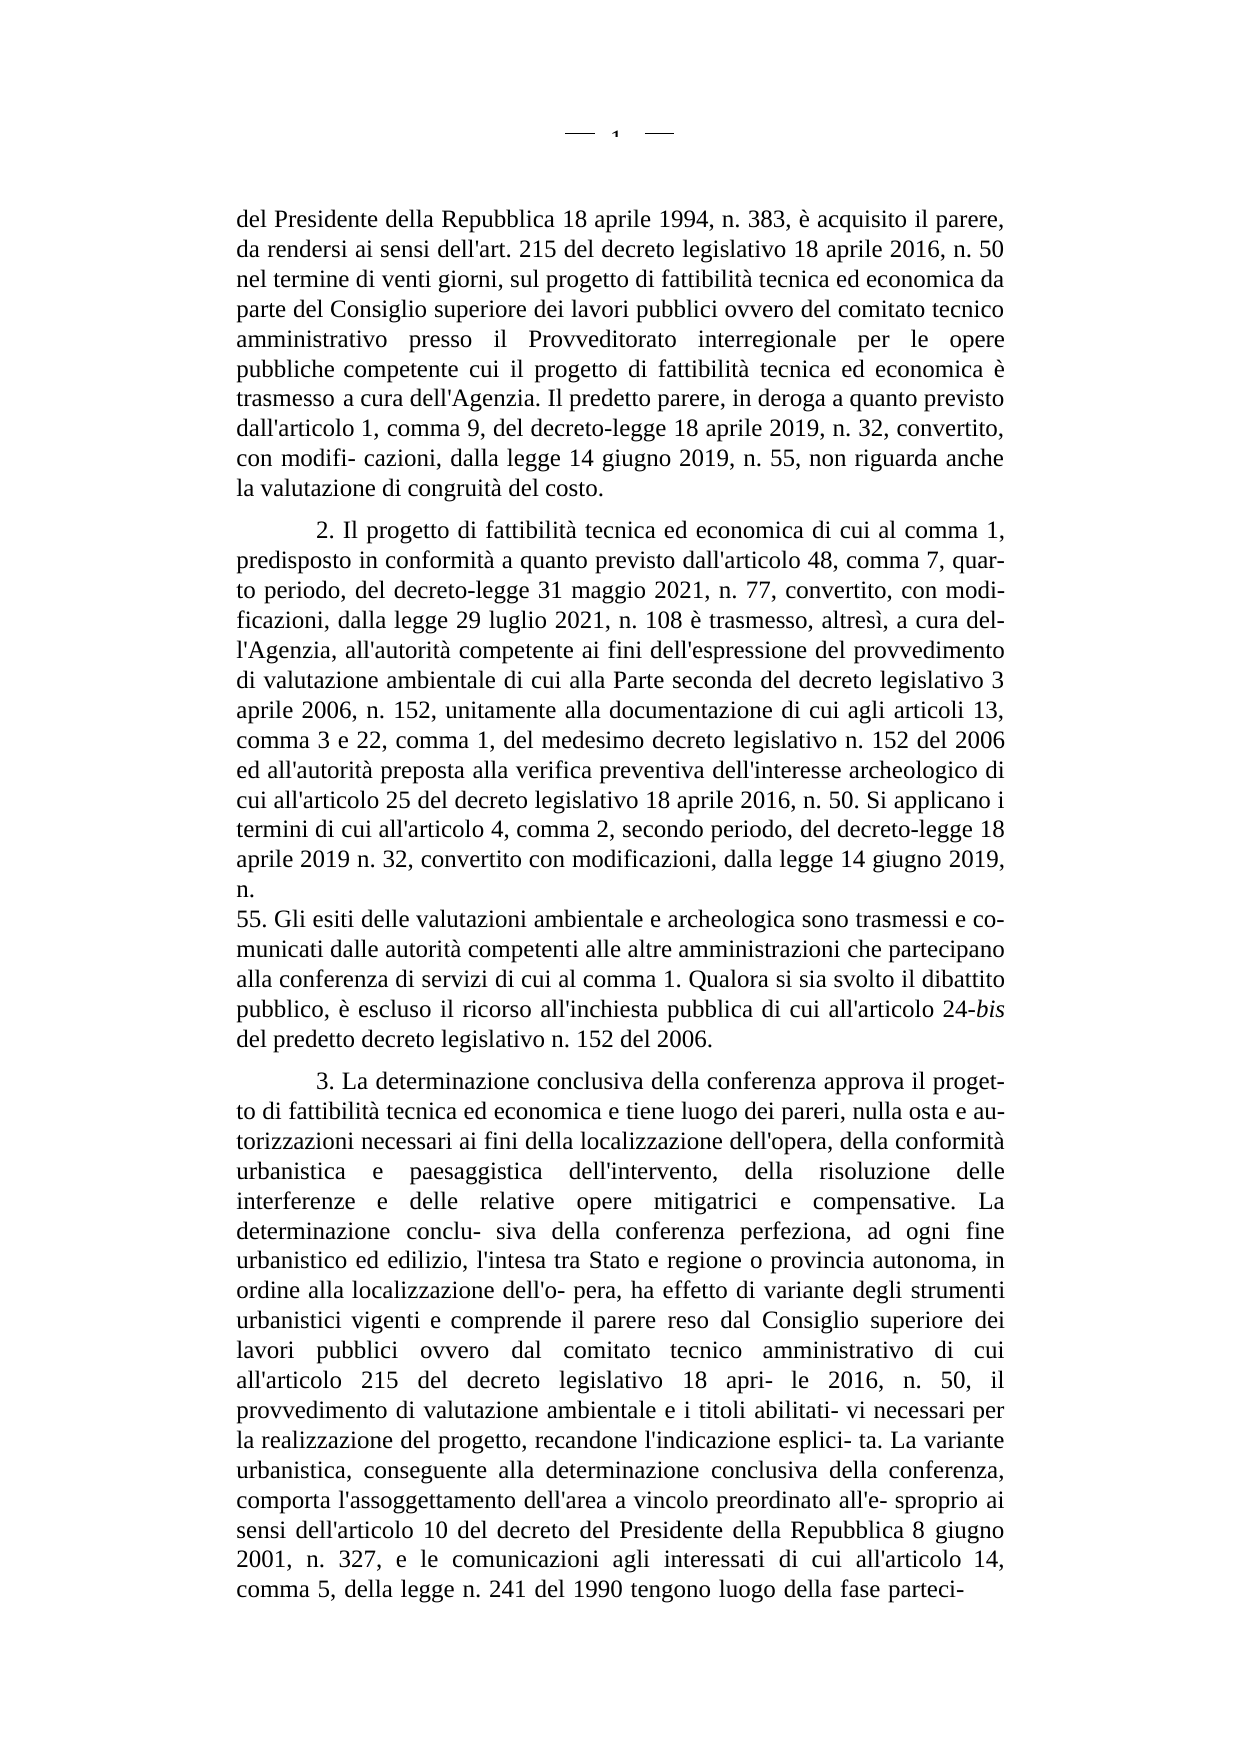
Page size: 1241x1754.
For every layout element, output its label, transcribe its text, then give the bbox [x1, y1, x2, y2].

list Il progetto di fattibilità tecnica ed economica di cui al comma 1, predisposto in conformità a quanto previsto dall'articolo 48, comma 7, quar- to periodo, del decreto-legge 31 maggio 2021, n. 77, convertito, con modi- ficazioni, dalla legge 29 luglio 2021, n. 108 è trasmesso, altresì, a cura del- l'Agenzia, all'autorità competente ai fini dell'espressione del provvedimento di valutazione ambientale di cui alla Parte seconda del decreto legislativo 3 aprile 2006, n. 152, unitamente alla documentazione di cui agli articoli 13, comma 3 e 22, comma 1, del medesimo decreto legislativo n. 152 del 2006 ed all'autorità preposta alla verifica preventiva dell'interesse archeologico di cui all'articolo 25 del decreto legislativo 18 aprile 2016, n. 50. Si applicano i termini di cui all'articolo 4, comma 2, secondo periodo, del decreto-legge 18 aprile 2019 n. 32, convertito con modificazioni, dalla legge 14 giugno 2019, n. [236, 516, 1005, 903]
list Gli esiti delle valutazioni ambientale e archeologica sono trasmessi e co- municati dalle autorità competenti alle altre amministrazioni che partecipano alla conferenza di servizi di cui al comma 1. Qualora si sia svolto il dibattito pubblico, è escluso il ricorso all'inchiesta pubblica di cui all'articolo 24-bis del predetto decreto legislativo n. 152 del 2006. [236, 904, 1005, 1053]
list La determinazione conclusiva della conferenza approva il proget- to di fattibilità tecnica ed economica e tiene luogo dei pareri, nulla osta e au- torizzazioni necessari ai fini della localizzazione dell'opera, della conformità urbanistica e paesaggistica dell'intervento, della risoluzione delle interferenze e delle relative opere mitigatrici e compensative. La determinazione conclu- siva della conferenza perfeziona, ad ogni fine urbanistico ed edilizio, l'intesa tra Stato e regione o provincia autonoma, in ordine alla localizzazione dell'o- pera, ha effetto di variante degli strumenti urbanistici vigenti e comprende il parere reso dal Consiglio superiore dei lavori pubblici ovvero dal comitato tecnico amministrativo di cui all'articolo 215 del decreto legislativo 18 apri- le 2016, n. 50, il provvedimento di valutazione ambientale e i titoli abilitati- vi necessari per la realizzazione del progetto, recandone l'indicazione esplici- ta. La variante urbanistica, conseguente alla determinazione conclusiva della conferenza, comporta l'assoggettamento dell'area a vincolo preordinato all'e- sproprio ai sensi dell'articolo 10 del decreto del Presidente della Repubblica 8 giugno 2001, n. 327, e le comunicazioni agli interessati di cui all'articolo 14, comma 5, della legge n. 241 del 1990 tengono luogo della fase parteci- [236, 1066, 1005, 1603]
text del Presidente della Repubblica 18 aprile 1994, n. 383, è acquisito il parere, da rendersi ai sensi dell'art. 215 del decreto legislativo 18 aprile 2016, n. 50 nel termine di venti giorni, sul progetto di fattibilità tecnica ed economica da parte del Consiglio superiore dei lavori pubblici ovvero del comitato tecnico amministrativo presso il Provveditorato interregionale per le opere pubbliche competente cui il progetto di fattibilità tecnica ed economica è trasmesso a cura dell'Agenzia. Il predetto parere, in deroga a quanto previsto dall'articolo 1, comma 9, del decreto-legge 18 aprile 2019, n. 32, convertito, con modifi- cazioni, dalla legge 14 giugno 2019, n. 55, non riguarda anche la valutazione di congruità del costo. [236, 204, 1005, 502]
